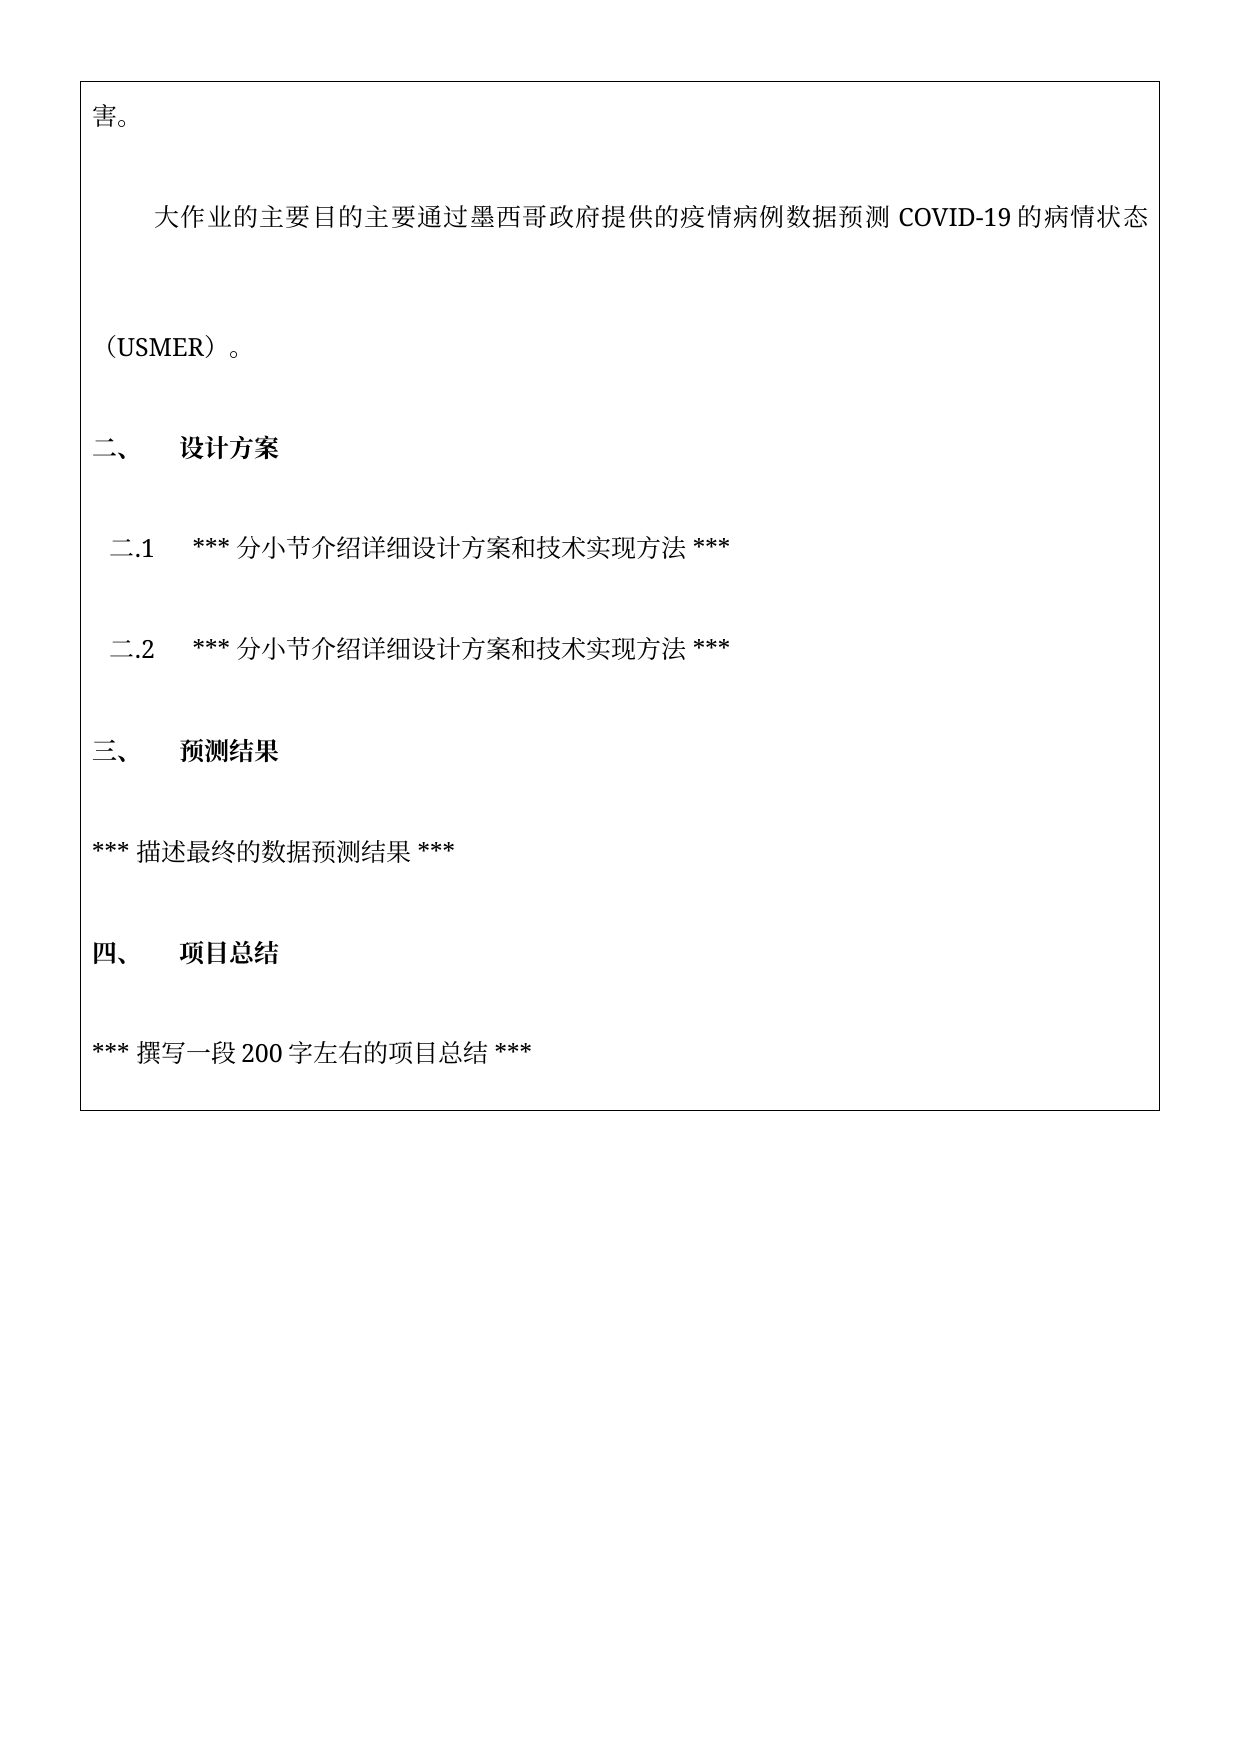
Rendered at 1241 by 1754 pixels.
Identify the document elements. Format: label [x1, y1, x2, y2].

table_cell [81, 82, 1159, 1110]
